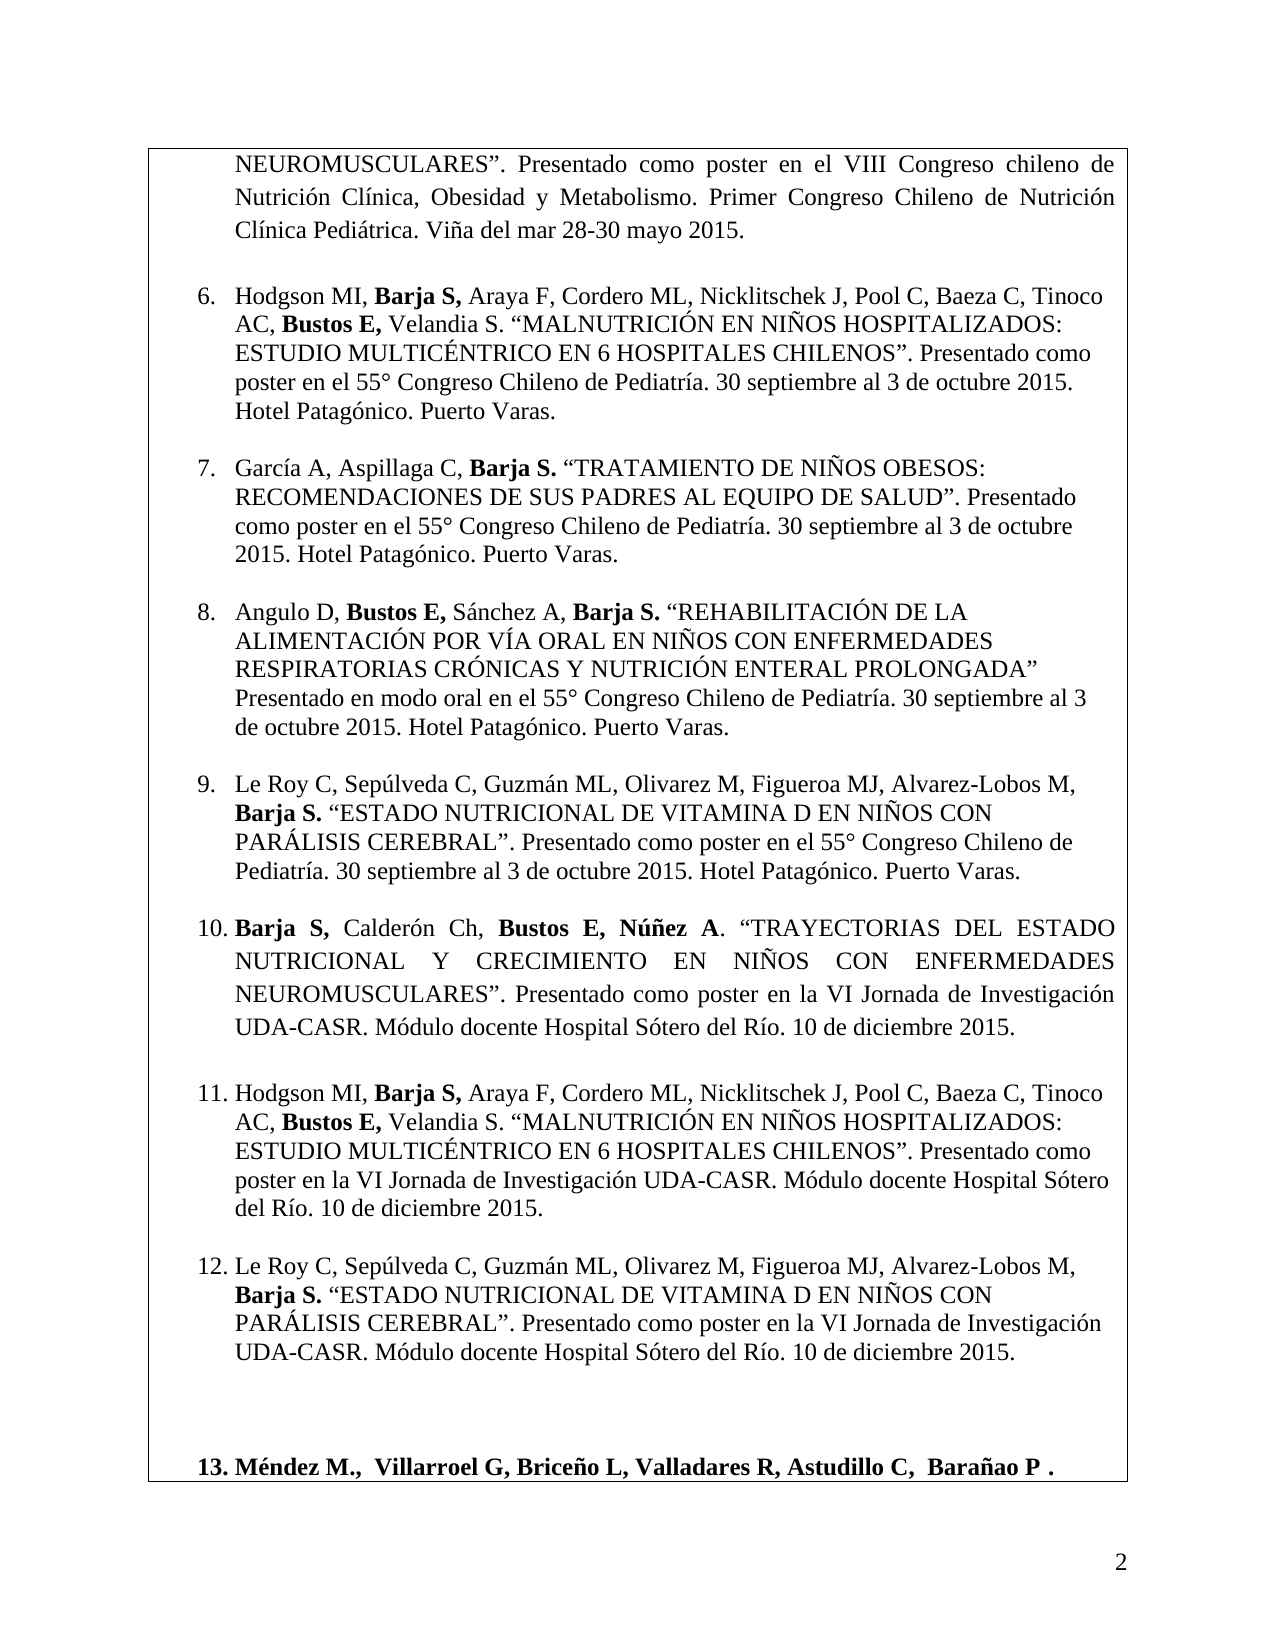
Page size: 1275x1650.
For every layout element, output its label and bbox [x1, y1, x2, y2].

table_cell [149, 149, 1127, 1481]
